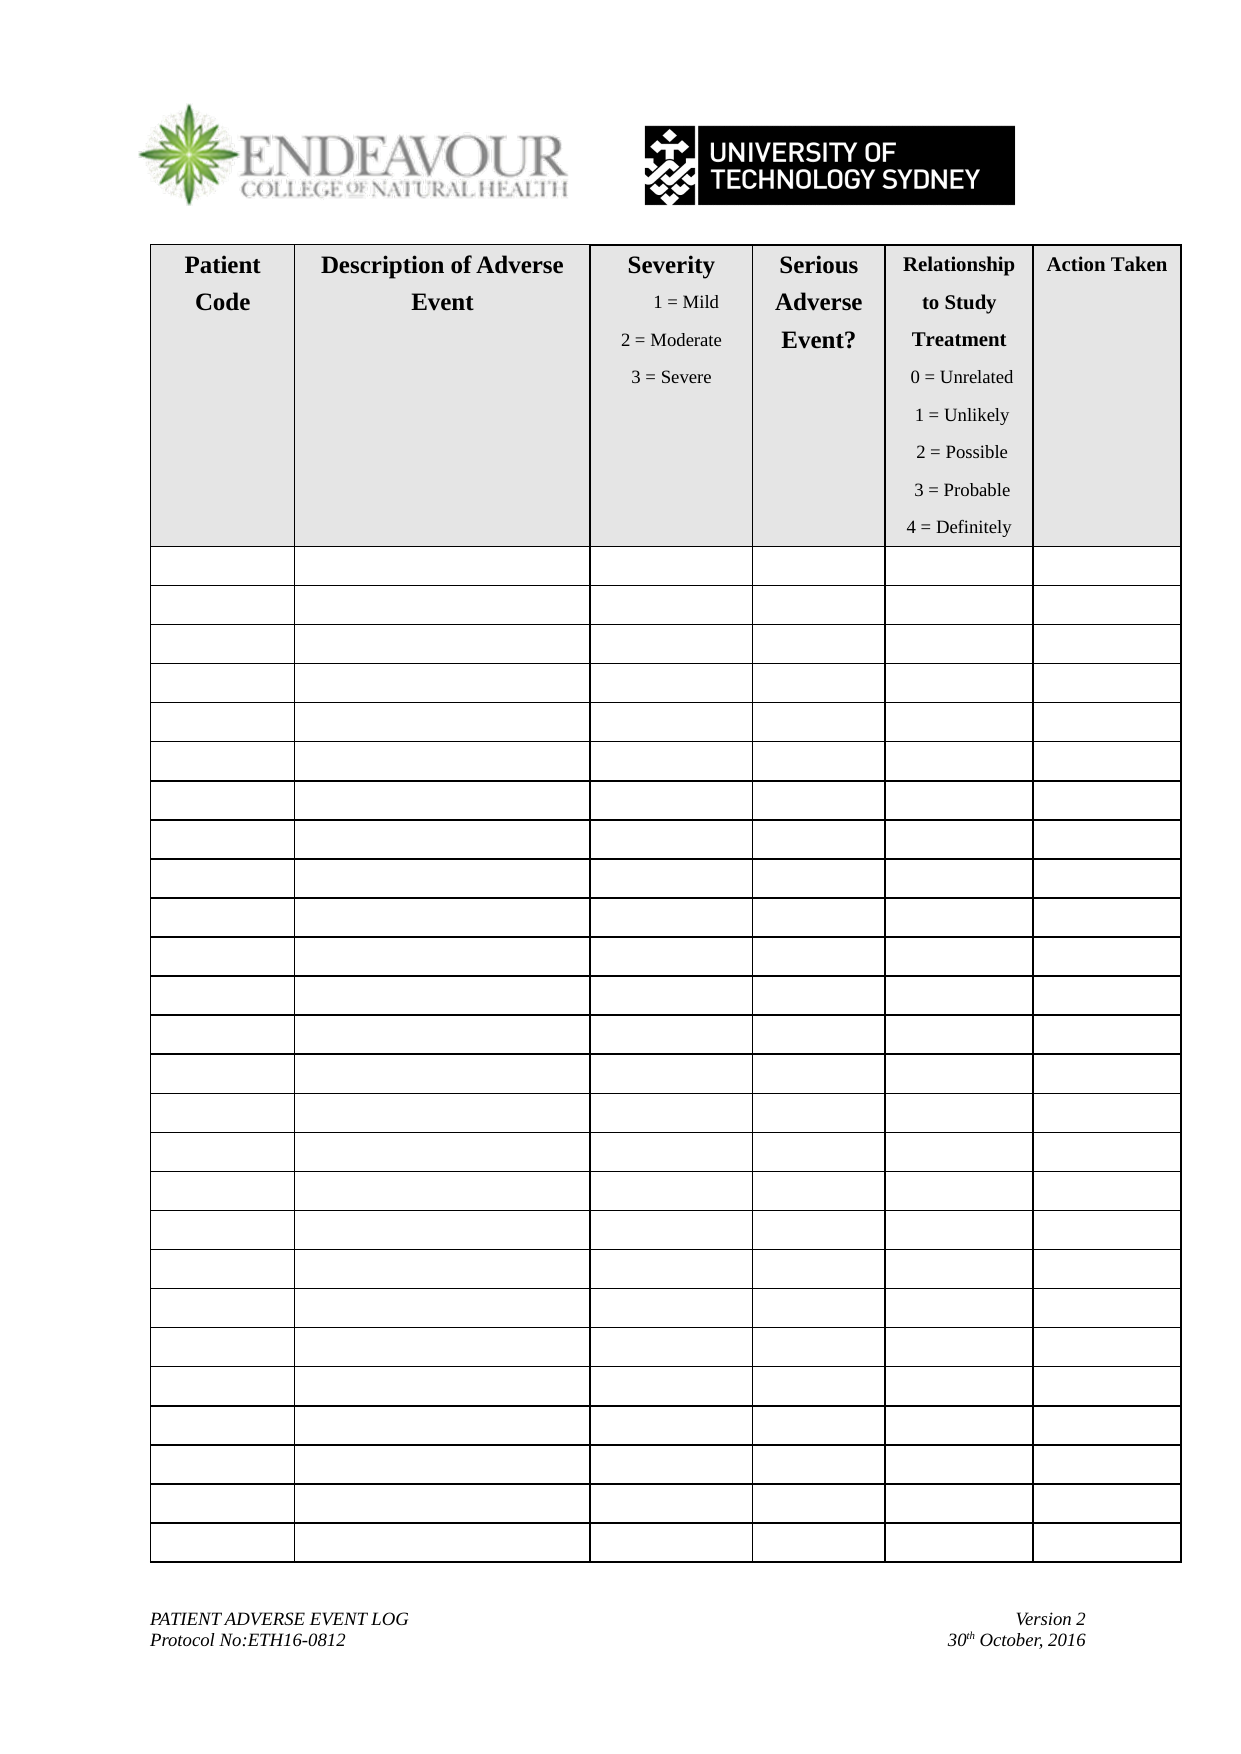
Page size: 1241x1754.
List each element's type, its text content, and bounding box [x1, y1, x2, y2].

table_cell [591, 1524, 752, 1561]
table_cell [753, 742, 884, 780]
table_cell [151, 1328, 294, 1366]
table_cell [753, 664, 884, 702]
table_cell [295, 899, 589, 936]
table_cell [591, 1250, 752, 1288]
table_cell [886, 821, 1032, 858]
table_cell [151, 1524, 294, 1561]
table_header Severity 1 = Mild 2 = Moderate 3 = Severe [591, 246, 752, 546]
table_header Action Taken [1034, 246, 1180, 546]
table_cell [295, 1172, 589, 1209]
table_cell [1034, 782, 1180, 819]
table_cell [151, 1133, 294, 1171]
table_cell [886, 547, 1032, 584]
table_cell [295, 664, 589, 702]
table_cell [295, 625, 589, 663]
table_cell [151, 1094, 294, 1131]
table_cell [886, 1446, 1032, 1483]
table_cell [1034, 547, 1180, 584]
table_cell [151, 938, 294, 975]
table_cell [151, 860, 294, 897]
table_cell [886, 1250, 1032, 1288]
table_cell [591, 664, 752, 702]
table_cell [1034, 1133, 1180, 1171]
table_cell [753, 1289, 884, 1327]
table_cell [886, 664, 1032, 702]
table_cell [886, 1289, 1032, 1327]
table_cell [886, 586, 1032, 624]
table_cell [591, 1016, 752, 1053]
table_cell [1034, 938, 1180, 975]
table_cell [1034, 625, 1180, 663]
table_cell [1034, 1094, 1180, 1131]
table_cell [591, 1133, 752, 1171]
table_cell [753, 586, 884, 624]
table_cell [1034, 1367, 1180, 1405]
table_cell [753, 899, 884, 936]
table_cell [591, 821, 752, 858]
table_cell [1034, 1172, 1180, 1209]
table_cell [295, 977, 589, 1014]
table_cell [295, 586, 589, 624]
table_cell [1034, 586, 1180, 624]
table_cell [295, 821, 589, 858]
table_cell [151, 547, 294, 584]
table_cell [1034, 742, 1180, 780]
table_cell [591, 860, 752, 897]
table_cell [1034, 1485, 1180, 1522]
table_cell [295, 1485, 589, 1522]
table_cell [753, 1367, 884, 1405]
table_cell [886, 860, 1032, 897]
table_cell [753, 1016, 884, 1053]
table_cell [753, 1133, 884, 1171]
table_cell [151, 782, 294, 819]
table_cell [591, 1289, 752, 1327]
table_cell [591, 1055, 752, 1092]
table_cell [753, 1211, 884, 1249]
table_cell [753, 1407, 884, 1444]
table_cell [1034, 664, 1180, 702]
table_cell [591, 782, 752, 819]
table_cell [591, 1211, 752, 1249]
table_cell [151, 1016, 294, 1053]
table_cell [753, 1055, 884, 1092]
table_cell [151, 586, 294, 624]
table_cell [886, 1485, 1032, 1522]
table_cell [295, 860, 589, 897]
table_cell [295, 1094, 589, 1131]
table_cell [753, 1524, 884, 1561]
table_cell [151, 977, 294, 1014]
table_cell [591, 899, 752, 936]
table_cell [295, 703, 589, 741]
table_header Patient Code [151, 245, 294, 546]
table_cell [591, 938, 752, 975]
table_cell [295, 782, 589, 819]
table_cell [753, 1250, 884, 1288]
table_cell [886, 1524, 1032, 1561]
table_cell [295, 547, 589, 584]
table_cell [886, 1055, 1032, 1092]
table_cell [753, 977, 884, 1014]
table_cell [295, 1328, 589, 1366]
table_cell [1034, 1524, 1180, 1561]
table_cell [295, 1211, 589, 1249]
table_cell [151, 664, 294, 702]
table_cell [151, 703, 294, 741]
table_cell [886, 703, 1032, 741]
table_cell [753, 782, 884, 819]
table_cell [753, 547, 884, 584]
table_cell [1034, 1289, 1180, 1327]
table_cell [591, 742, 752, 780]
table_cell [753, 1446, 884, 1483]
table_cell [886, 1016, 1032, 1053]
table_cell [886, 1133, 1032, 1171]
table_cell [886, 1328, 1032, 1366]
table_cell [886, 625, 1032, 663]
picture [138, 103, 569, 206]
table_cell [591, 1485, 752, 1522]
table_cell [295, 742, 589, 780]
table_cell [591, 547, 752, 584]
table_cell [753, 1172, 884, 1209]
table_cell [295, 1446, 589, 1483]
table_cell [886, 938, 1032, 975]
table_cell [753, 625, 884, 663]
picture [644, 125, 1015, 206]
table_cell [886, 1407, 1032, 1444]
table_cell [295, 1055, 589, 1092]
table_cell [151, 1485, 294, 1522]
table_cell [151, 1055, 294, 1092]
table_cell [295, 938, 589, 975]
table_cell [1034, 899, 1180, 936]
table_cell [151, 1289, 294, 1327]
table_cell [886, 1172, 1032, 1209]
table_cell [753, 860, 884, 897]
table_cell [591, 586, 752, 624]
table_cell [151, 899, 294, 936]
table_cell [1034, 860, 1180, 897]
table_cell [886, 1211, 1032, 1249]
table_cell [151, 1172, 294, 1209]
table_cell [753, 938, 884, 975]
table_cell [151, 1407, 294, 1444]
table_cell [1034, 703, 1180, 741]
table_cell [151, 1446, 294, 1483]
table_cell [886, 782, 1032, 819]
table_cell [295, 1250, 589, 1288]
table_cell [1034, 1211, 1180, 1249]
table_cell [591, 1407, 752, 1444]
table_cell [886, 742, 1032, 780]
table_cell [1034, 1250, 1180, 1288]
table_cell [1034, 1016, 1180, 1053]
table_cell [295, 1016, 589, 1053]
table_cell [1034, 1446, 1180, 1483]
table_cell [1034, 1055, 1180, 1092]
table_cell [886, 1094, 1032, 1131]
table_cell [151, 1250, 294, 1288]
table_cell [591, 625, 752, 663]
table_cell [886, 1367, 1032, 1405]
table_cell [591, 1094, 752, 1131]
table_cell [753, 1328, 884, 1366]
table_cell [1034, 1407, 1180, 1444]
table_cell [295, 1407, 589, 1444]
table_cell [753, 1485, 884, 1522]
table_cell [753, 821, 884, 858]
table_cell [151, 742, 294, 780]
table_cell [1034, 977, 1180, 1014]
table_cell [591, 1172, 752, 1209]
table_cell [295, 1367, 589, 1405]
table_cell [591, 1446, 752, 1483]
table_cell [295, 1289, 589, 1327]
table_cell [295, 1524, 589, 1561]
table_cell [886, 899, 1032, 936]
table_cell [1034, 821, 1180, 858]
table_cell [295, 1133, 589, 1171]
table_cell [591, 703, 752, 741]
table_cell [591, 977, 752, 1014]
table_cell [886, 977, 1032, 1014]
table_header Description of Adverse Event [295, 245, 589, 546]
table_cell [151, 1211, 294, 1249]
table_header Serious Adverse Event? [753, 246, 884, 546]
table_cell [151, 625, 294, 663]
table_cell [591, 1328, 752, 1366]
table_cell [151, 1367, 294, 1405]
table_cell [591, 1367, 752, 1405]
table_cell [151, 821, 294, 858]
table_cell [753, 1094, 884, 1131]
table_cell [1034, 1328, 1180, 1366]
table_cell [753, 703, 884, 741]
table_header Relationship to Study Treatment 0 = Unrelated 1 = Unlikely 2 = Possible 3 = Probable 4 = Definitely [886, 246, 1032, 546]
